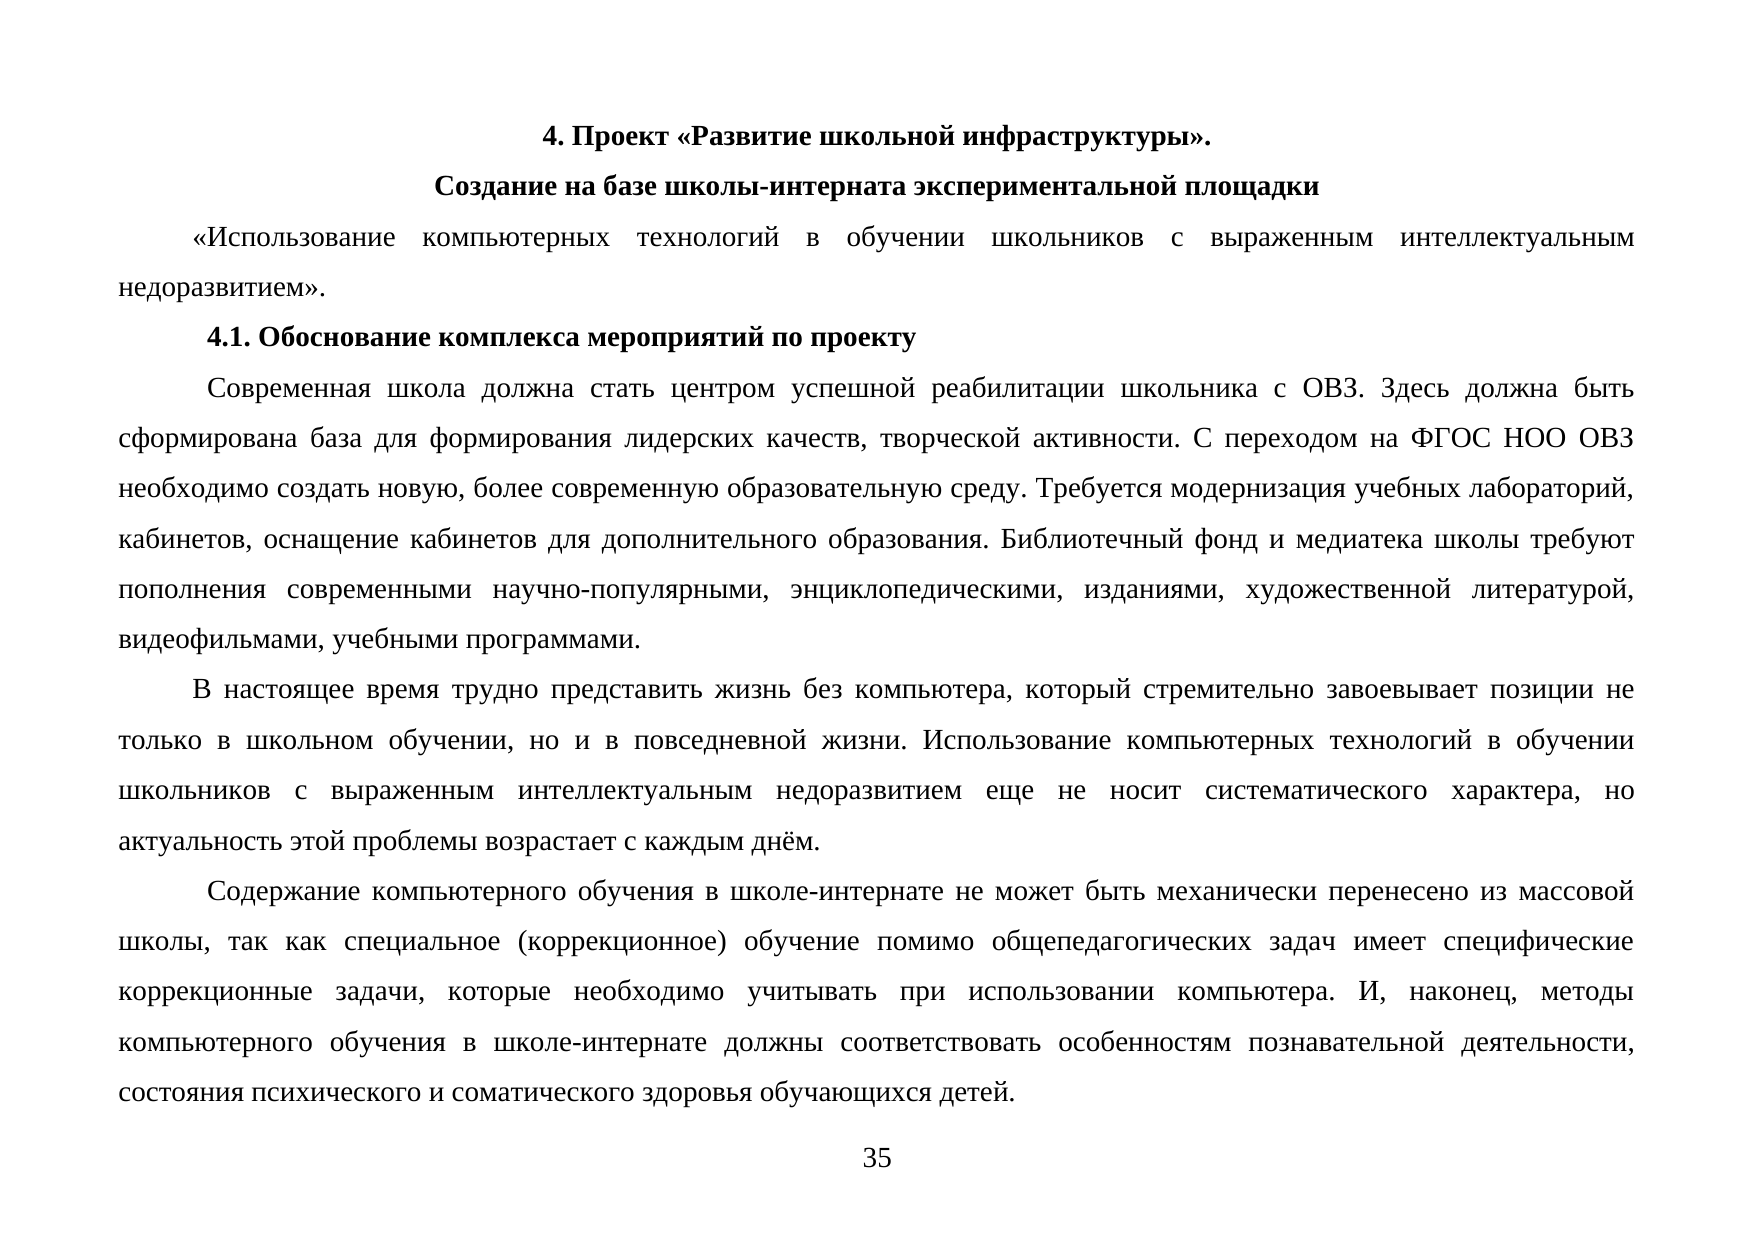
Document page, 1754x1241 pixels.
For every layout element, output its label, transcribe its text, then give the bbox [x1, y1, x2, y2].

text Создание на базе школы-интерната экспериментальной площадки [118, 168, 1636, 202]
text Современная школа должна стать центром успешной реабилитации школьника с ОВЗ. Здесь должна быть сформирована база для формирования лидерских качеств, творческой активности. С переходом на ФГОС НОО ОВЗ необходимо создать новую, более современную образовательную среду. Требуется модернизация учебных лабораторий, кабинетов, оснащение кабинетов для дополнительного образования. Библиотечный фонд и медиатека школы требуют пополнения современными научно-популярными, энциклопедическими, изданиями, художественной литературой, видеофильмами, учебными программами. [118, 370, 1636, 655]
text В настоящее время трудно представить жизнь без компьютера, который стремительно завоевывает позиции не только в школьном обучении, но и в повседневной жизни. Использование компьютерных технологий в обучении школьников с выраженным интеллектуальным недоразвитием еще не носит систематического характера, но актуальность этой проблемы возрастает с каждым днём. [118, 672, 1636, 856]
text 4. Проект «Развитие школьной инфраструктуры». [118, 118, 1636, 152]
text «Использование компьютерных технологий в обучении школьников с выраженным интеллектуальным недоразвитием». [118, 219, 1636, 303]
text 4.1. Обоснование комплекса мероприятий по проекту [118, 319, 1636, 353]
text Содержание компьютерного обучения в школе-интернате не может быть механически перенесено из массовой школы, так как специальное (коррекционное) обучение помимо общепедагогических задач имеет специфические коррекционные задачи, которые необходимо учитывать при использовании компьютера. И, наконец, методы компьютерного обучения в школе-интернате должны соответствовать особенностям познавательной деятельности, состояния психического и соматического здоровья обучающихся детей. [118, 873, 1636, 1108]
